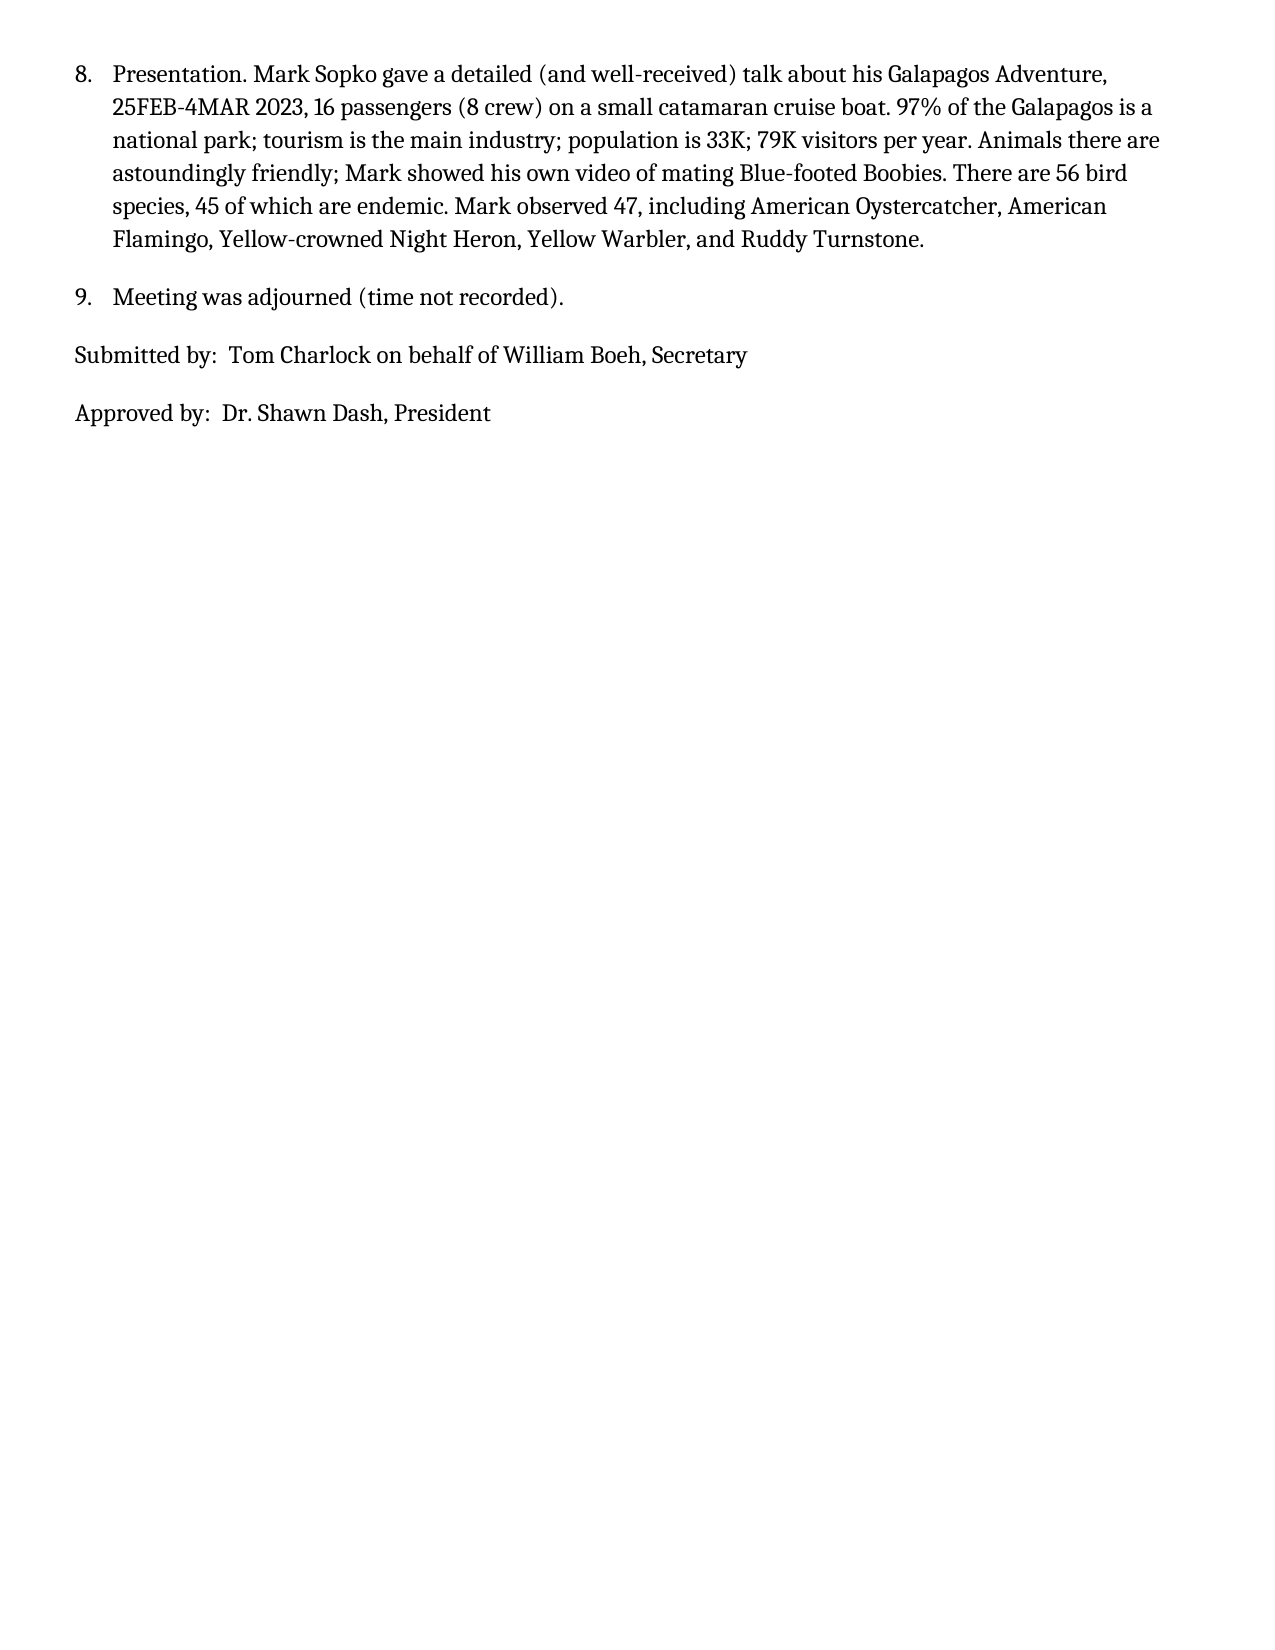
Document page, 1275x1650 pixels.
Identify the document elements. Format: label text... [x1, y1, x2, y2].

list Meeting was adjourned (time not recorded). [75, 283, 1185, 312]
text Approved by: Dr. Shawn Dash, President [75, 399, 1185, 428]
list Presentation. Mark Sopko gave a detailed (and well-received) talk about his Galapagos Adventure, 25FEB-4MAR 2023, 16 passengers (8 crew) on a small catamaran cruise boat. 97% of the Galapagos is a national park; tourism is the main industry; population is 33K; 79K visitors per year. Animals there are astoundingly friendly; Mark showed his own video of mating Blue-footed Boobies. There are 56 bird species, 45 of which are endemic. Mark observed 47, including American Oystercatcher, American Flamingo, Yellow-crowned Night Heron, Yellow Warbler, and Ruddy Turnstone. [75, 60, 1185, 254]
text Submitted by: Tom Charlock on behalf of William Boeh, Secretary [75, 341, 1185, 370]
